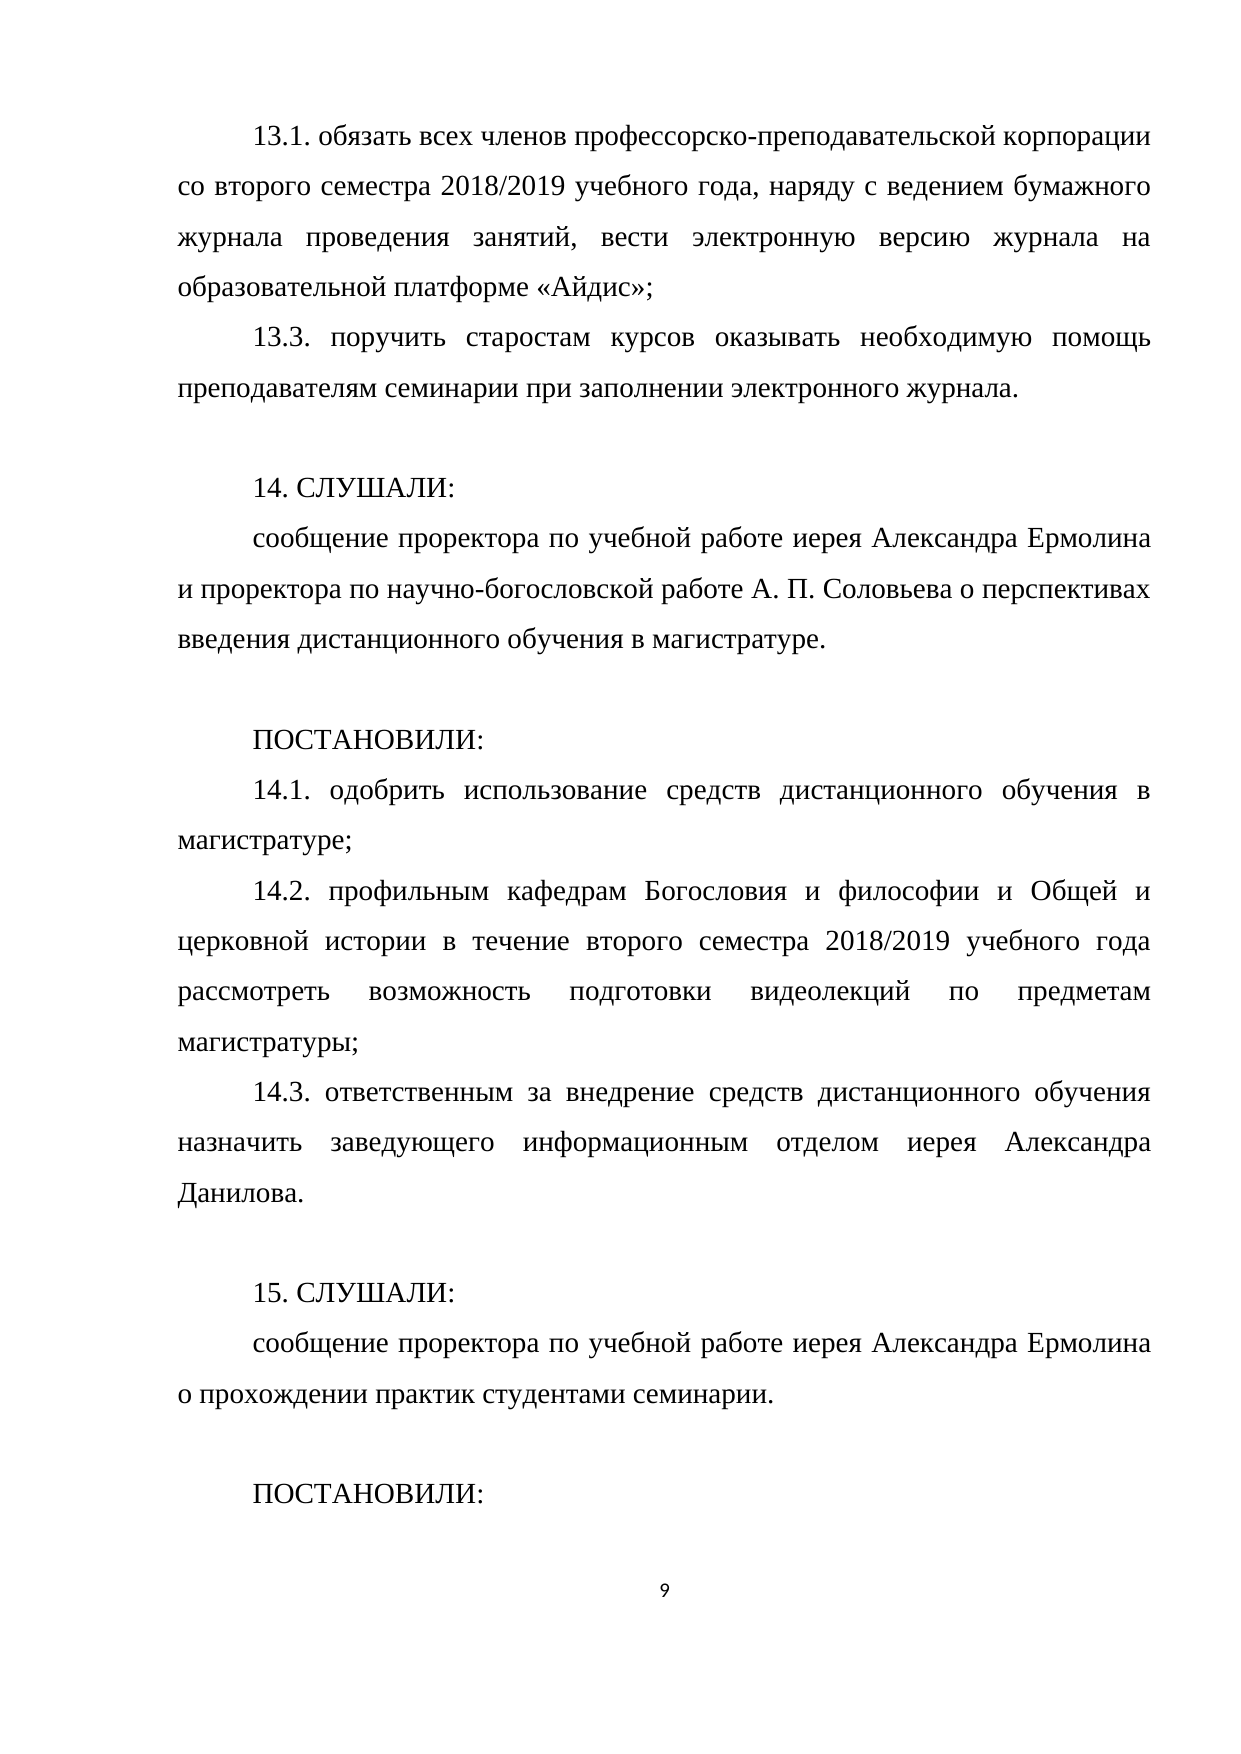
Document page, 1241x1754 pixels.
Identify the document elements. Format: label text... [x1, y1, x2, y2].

text 14.2. профильным кафедрам Богословия и философии и Общей и церковной истории в течение второго семестра 2018/2019 учебного года рассмотреть возможность подготовки видеолекций по предметам магистратуры; [177, 873, 1152, 1057]
text 13.1. обязать всех членов профессорско-преподавательской корпорации со второго семестра 2018/2019 учебного года, наряду с ведением бумажного журнала проведения занятий, вести электронную версию журнала на образовательной платформе «Айдис»; [177, 118, 1152, 303]
text 14.1. одобрить использование средств дистанционного обучения в магистратуре; [177, 772, 1152, 856]
text 14.3. ответственным за внедрение средств дистанционного обучения назначить заведующего информационным отделом иерея Александра Данилова. [177, 1074, 1152, 1208]
text 15. СЛУШАЛИ: [177, 1275, 1152, 1309]
text сообщение проректора по учебной работе иерея Александра Ермолина о прохождении практик студентами семинарии. [177, 1326, 1152, 1409]
text 13.3. поручить старостам курсов оказывать необходимую помощь преподавателям семинарии при заполнении электронного журнала. [177, 319, 1152, 403]
text ПОСТАНОВИЛИ: [177, 722, 1152, 755]
text 14. СЛУШАЛИ: [177, 470, 1152, 504]
text сообщение проректора по учебной работе иерея Александра Ермолина и проректора по научно-богословской работе А. П. Соловьева о перспективах введения дистанционного обучения в магистратуре. [177, 521, 1152, 655]
text ПОСТАНОВИЛИ: [177, 1477, 1152, 1510]
